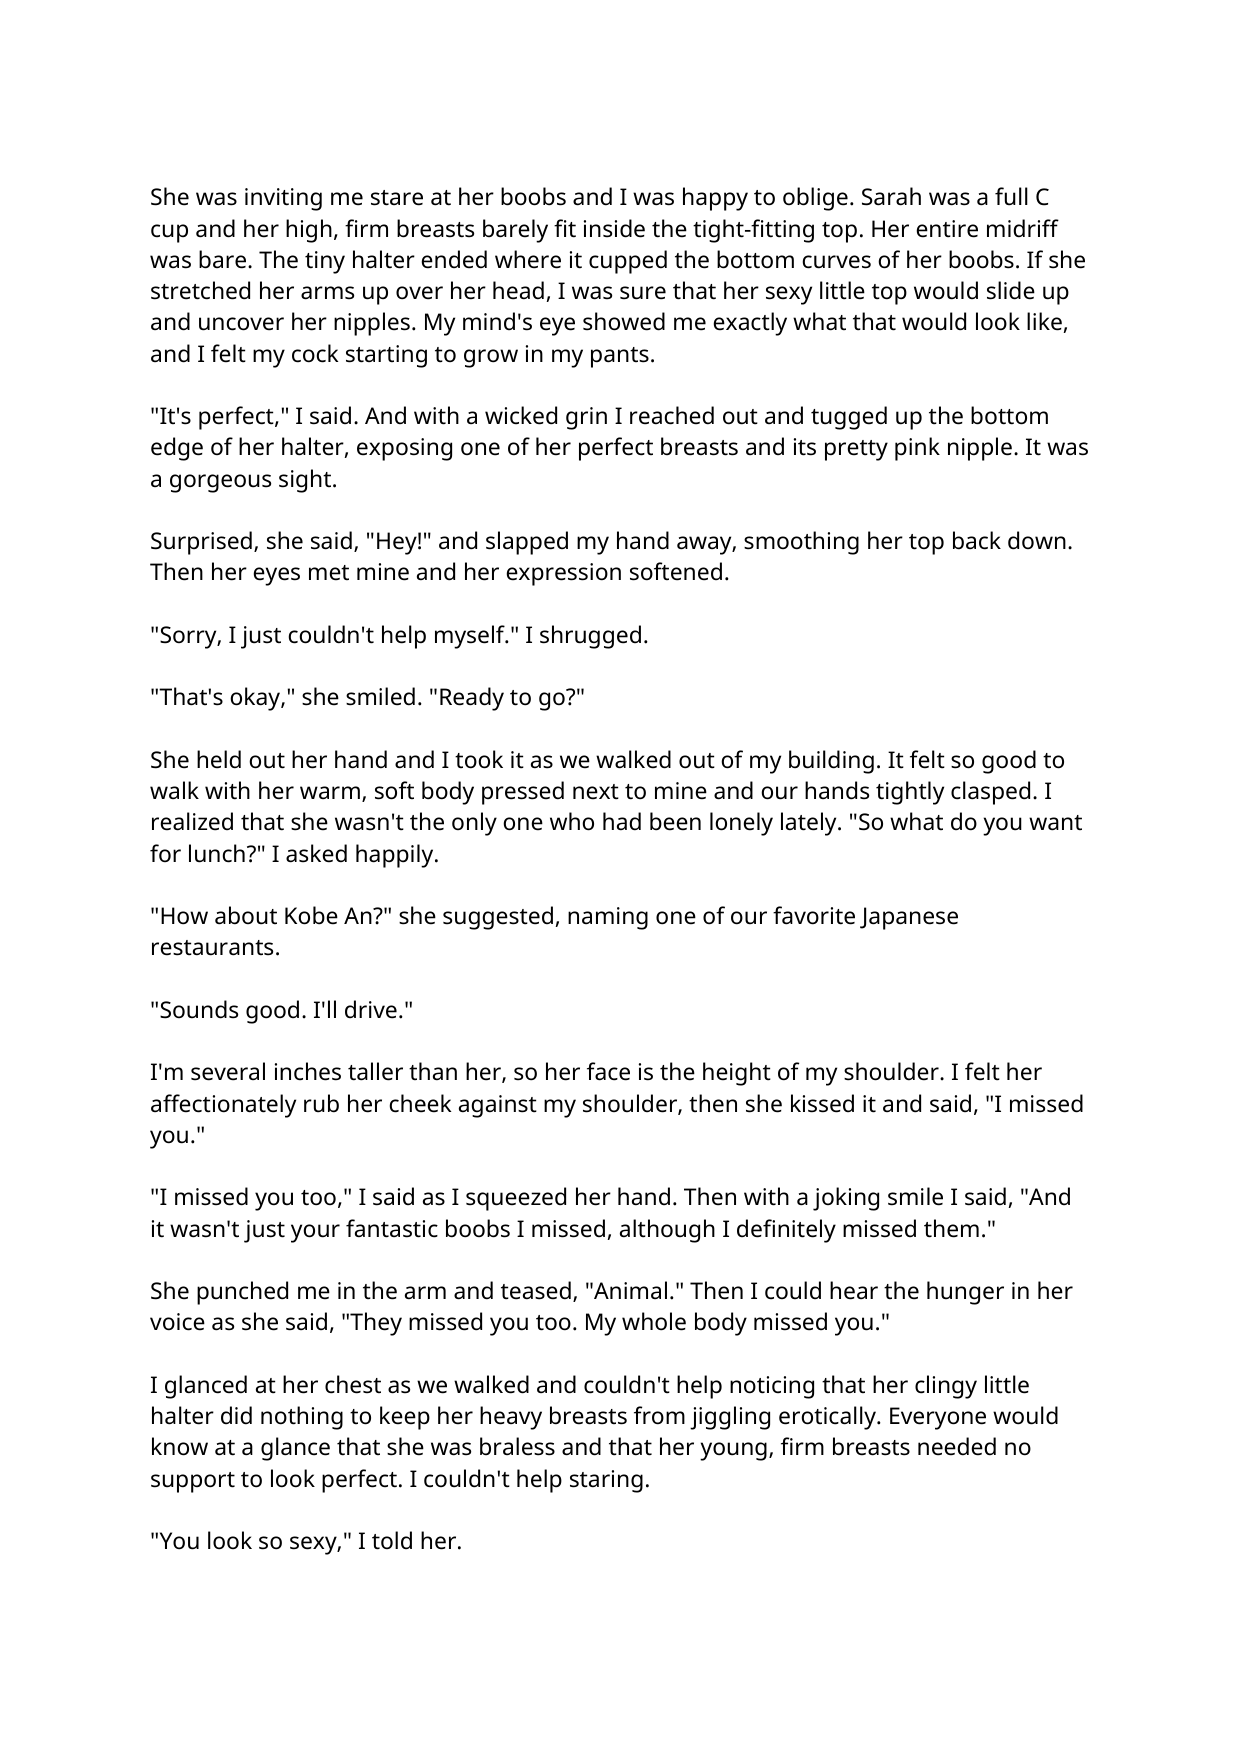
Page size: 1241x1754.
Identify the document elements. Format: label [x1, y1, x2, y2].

text [150, 150, 1090, 1587]
